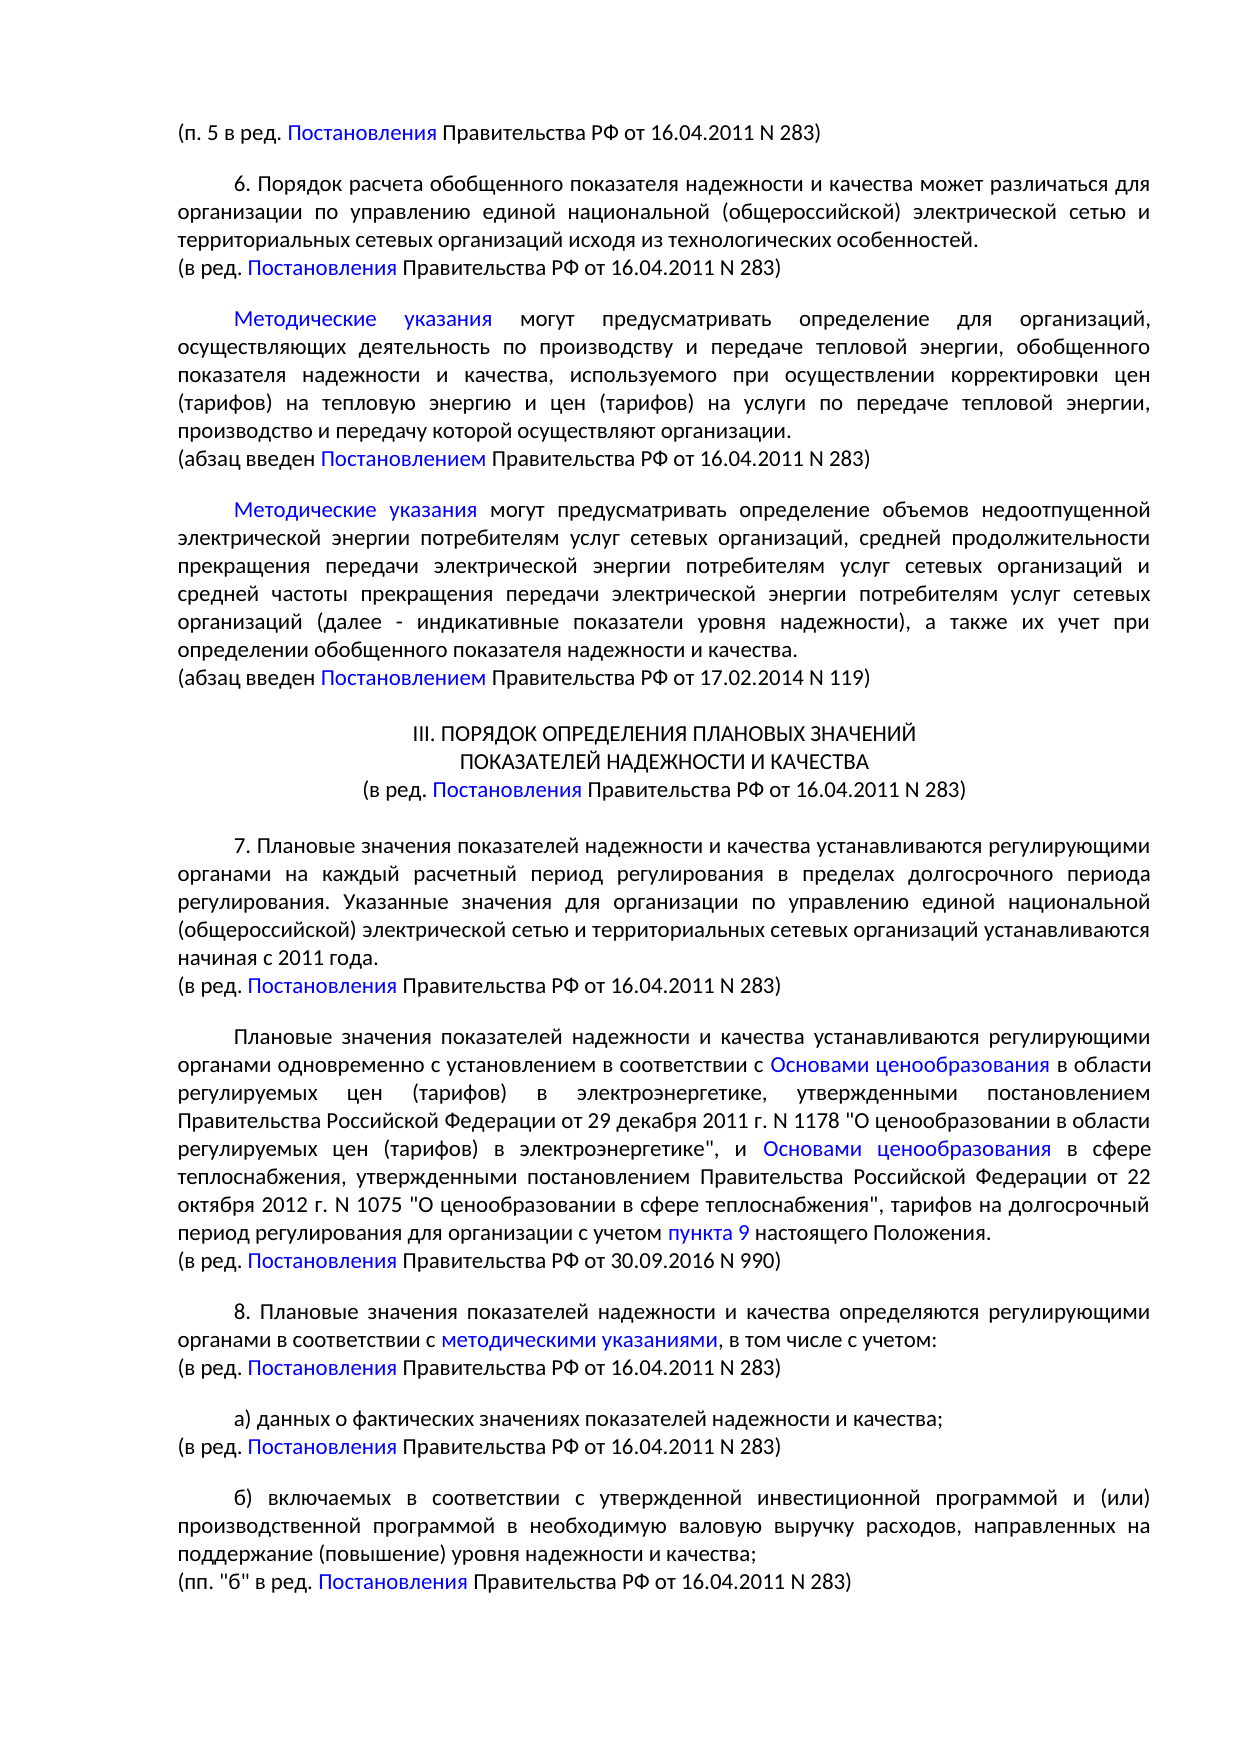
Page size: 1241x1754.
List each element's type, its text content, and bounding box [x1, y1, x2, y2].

text (абзац введен Постановлением Правительства РФ от 16.04.2011 N 283) [177, 444, 1152, 472]
text (в ред. Постановления Правительства РФ от 16.04.2011 N 283) [177, 1353, 1152, 1382]
text (в ред. Постановления Правительства РФ от 16.04.2011 N 283) [177, 253, 1152, 281]
text III. ПОРЯДОК ОПРЕДЕЛЕНИЯ ПЛАНОВЫХ ЗНАЧЕНИЙ [177, 719, 1152, 747]
text (п. 5 в ред. Постановления Правительства РФ от 16.04.2011 N 283) [177, 118, 1152, 146]
text 6. Порядок расчета обобщенного показателя надежности и качества может различаться для организации по управлению единой национальной (общероссийской) электрической сетью и территориальных сетевых организаций исходя из технологических особенностей. [177, 169, 1152, 253]
text (в ред. Постановления Правительства РФ от 16.04.2011 N 283) [177, 775, 1152, 803]
text Методические указания могут предусматривать определение для организаций, осуществляющих деятельность по производству и передаче тепловой энергии, обобщенного показателя надежности и качества, используемого при осуществлении корректировки цен (тарифов) на тепловую энергию и цен (тарифов) на услуги по передаче тепловой энергии, производство и передачу которой осуществляют организации. [177, 304, 1152, 444]
text б) включаемых в соответствии с утвержденной инвестиционной программой и (или) производственной программой в необходимую валовую выручку расходов, направленных на поддержание (повышение) уровня надежности и качества; [177, 1483, 1152, 1567]
text (в ред. Постановления Правительства РФ от 16.04.2011 N 283) [177, 971, 1152, 999]
text (абзац введен Постановлением Правительства РФ от 17.02.2014 N 119) [177, 663, 1152, 691]
text (пп. "б" в ред. Постановления Правительства РФ от 16.04.2011 N 283) [177, 1567, 1152, 1596]
text (в ред. Постановления Правительства РФ от 30.09.2016 N 990) [177, 1247, 1152, 1274]
text Плановые значения показателей надежности и качества устанавливаются регулирующими органами одновременно с установлением в соответствии с Основами ценообразования в области регулируемых цен (тарифов) в электроэнергетике, утвержденными постановлением Правительства Российской Федерации от 29 декабря 2011 г. N 1178 "О ценообразовании в области регулируемых цен (тарифов) в электроэнергетике", и Основами ценообразования в сфере теплоснабжения, утвержденными постановлением Правительства Российской Федерации от 22 октября 2012 г. N 1075 "О ценообразовании в сфере теплоснабжения", тарифов на долгосрочный период регулирования для организации с учетом пункта 9 настоящего Положения. [177, 1022, 1152, 1247]
text ПОКАЗАТЕЛЕЙ НАДЕЖНОСТИ И КАЧЕСТВА [177, 747, 1152, 775]
text а) данных о фактических значениях показателей надежности и качества; [177, 1404, 1152, 1432]
text Методические указания могут предусматривать определение объемов недоотпущенной электрической энергии потребителям услуг сетевых организаций, средней продолжительности прекращения передачи электрической энергии потребителям услуг сетевых организаций и средней частоты прекращения передачи электрической энергии потребителям услуг сетевых организаций (далее - индикативные показатели уровня надежности), а также их учет при определении обобщенного показателя надежности и качества. [177, 495, 1152, 663]
text (в ред. Постановления Правительства РФ от 16.04.2011 N 283) [177, 1432, 1152, 1461]
text 8. Плановые значения показателей надежности и качества определяются регулирующими органами в соответствии с методическими указаниями, в том числе с учетом: [177, 1297, 1152, 1353]
text 7. Плановые значения показателей надежности и качества устанавливаются регулирующими органами на каждый расчетный период регулирования в пределах долгосрочного периода регулирования. Указанные значения для организации по управлению единой национальной (общероссийской) электрической сетью и территориальных сетевых организаций устанавливаются начиная с 2011 года. [177, 831, 1152, 971]
